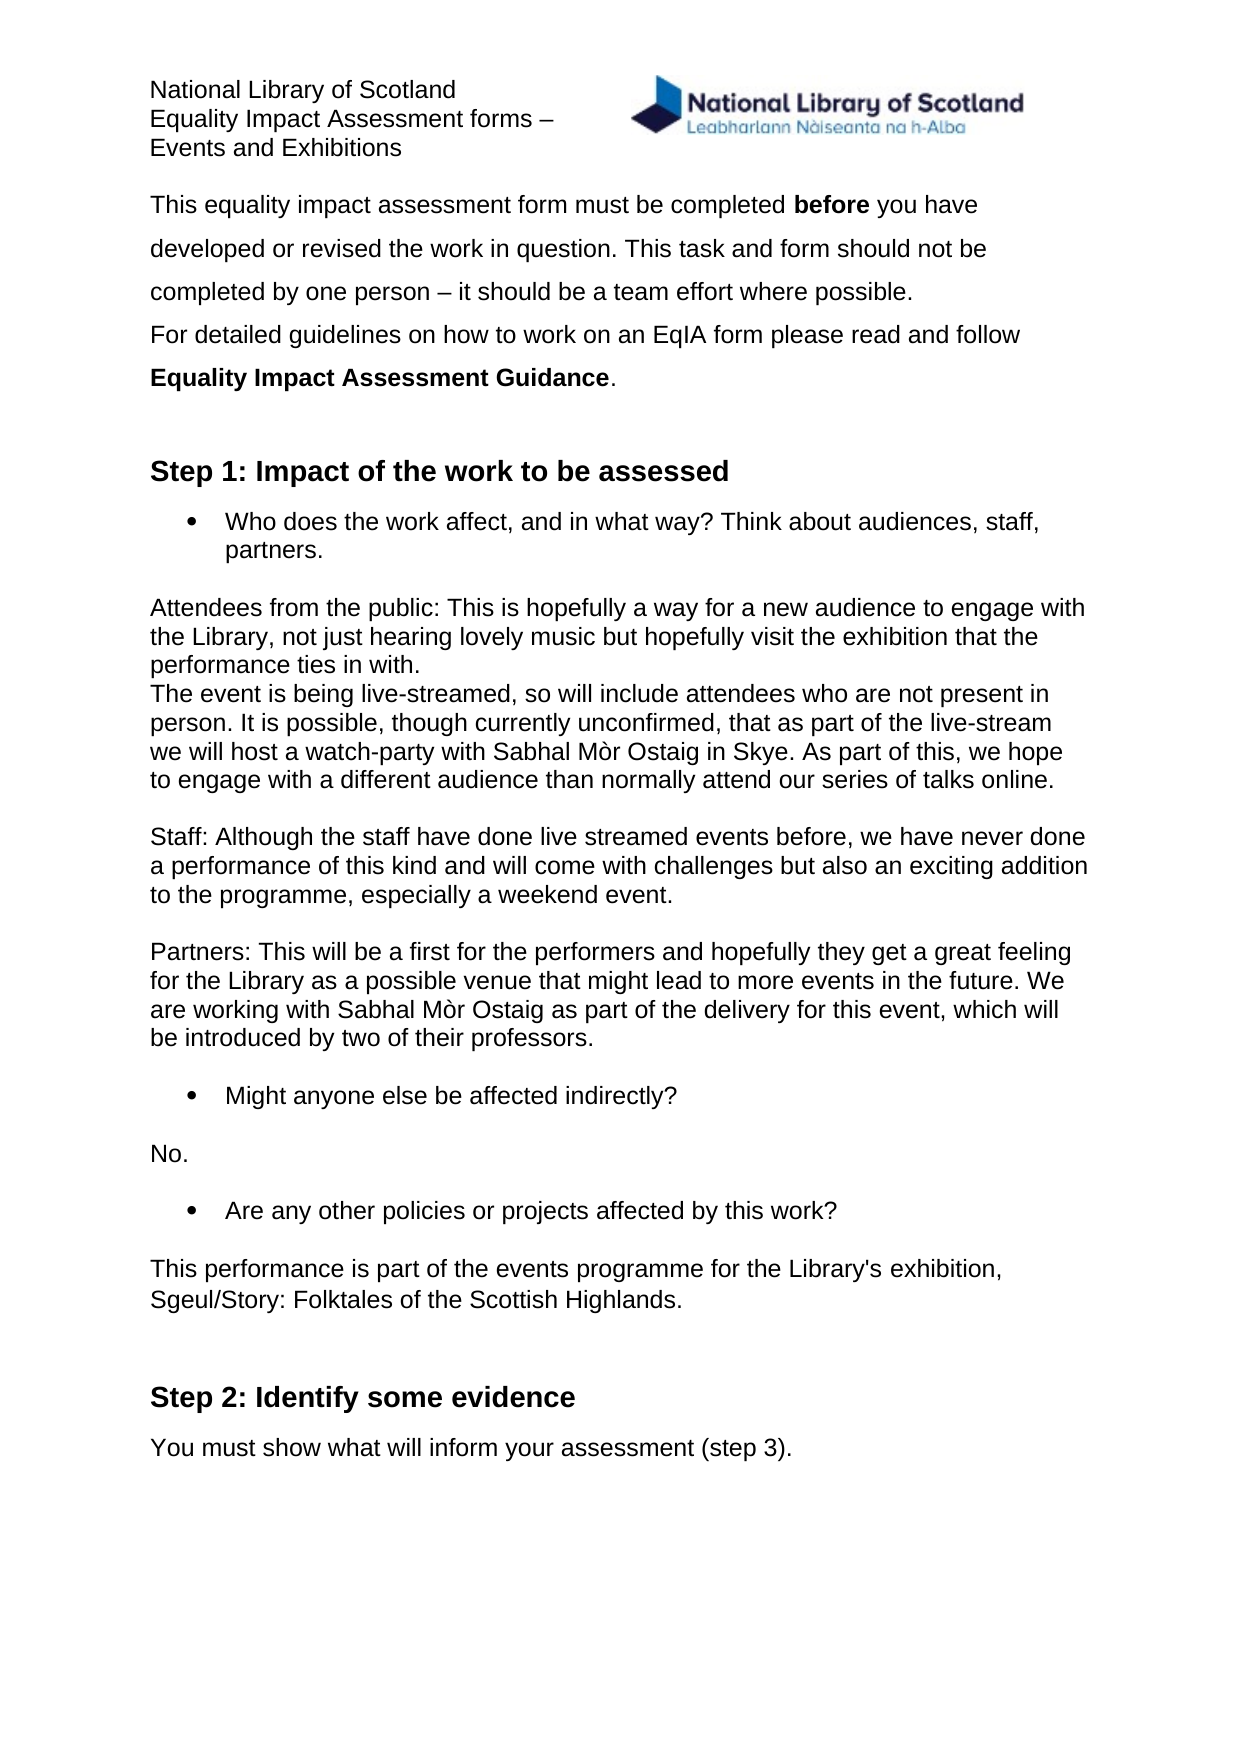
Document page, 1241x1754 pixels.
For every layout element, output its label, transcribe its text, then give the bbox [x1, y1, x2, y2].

list Who does the work affect, and in what way? Think about audiences, staff, partners. [187, 507, 1090, 564]
text Partners: This will be a first for the performers and hopefully they get a great feeling for the Library as a possible venue that might lead to more events in the future. We are working with Sabhal Mòr Ostaig as part of the delivery for this event, which will be introduced by two of their professors. [150, 937, 1090, 1052]
text This equality impact assessment form must be completed before you have developed or revised the work in question. This task and form should not be completed by one person – it should be a team effort where possible. [150, 190, 1090, 305]
picture [630, 75, 1025, 135]
text The event is being live-streamed, so will include attendees who are not present in person. It is possible, though currently unconfirmed, that as part of the live-stream we will host a watch-party with Sabhal Mòr Ostaig in Skye. As part of this, we hope to engage with a different audience than normally attend our series of talks online. [150, 679, 1090, 822]
text You must show what will inform your assessment (step 3). [150, 1433, 1090, 1462]
list Might anyone else be affected indirectly? [187, 1081, 1090, 1110]
subtitle Step 2: Identify some evidence [150, 1380, 1090, 1414]
text For detailed guidelines on how to work on an EqIA form please read and follow Equality Impact Assessment Guidance. [150, 320, 1090, 392]
text Attendees from the public: This is hopefully a way for a new audience to engage with the Library, not just hearing lovely music but hopefully visit the exhibition that the performance ties in with. [150, 593, 1090, 679]
text This performance is part of the events programme for the Library's exhibition, Sgeul/Story: Folktales of the Scottish Highlands. [150, 1254, 1090, 1313]
list Are any other policies or projects affected by this work? [187, 1196, 1090, 1225]
text No. [150, 1138, 1090, 1167]
subtitle Step 1: Impact of the work to be assessed [150, 454, 1090, 487]
text Staff: Although the staff have done live streamed events before, we have never done a performance of this kind and will come with challenges but also an exciting addition to the programme, especially a weekend event. [150, 822, 1090, 908]
